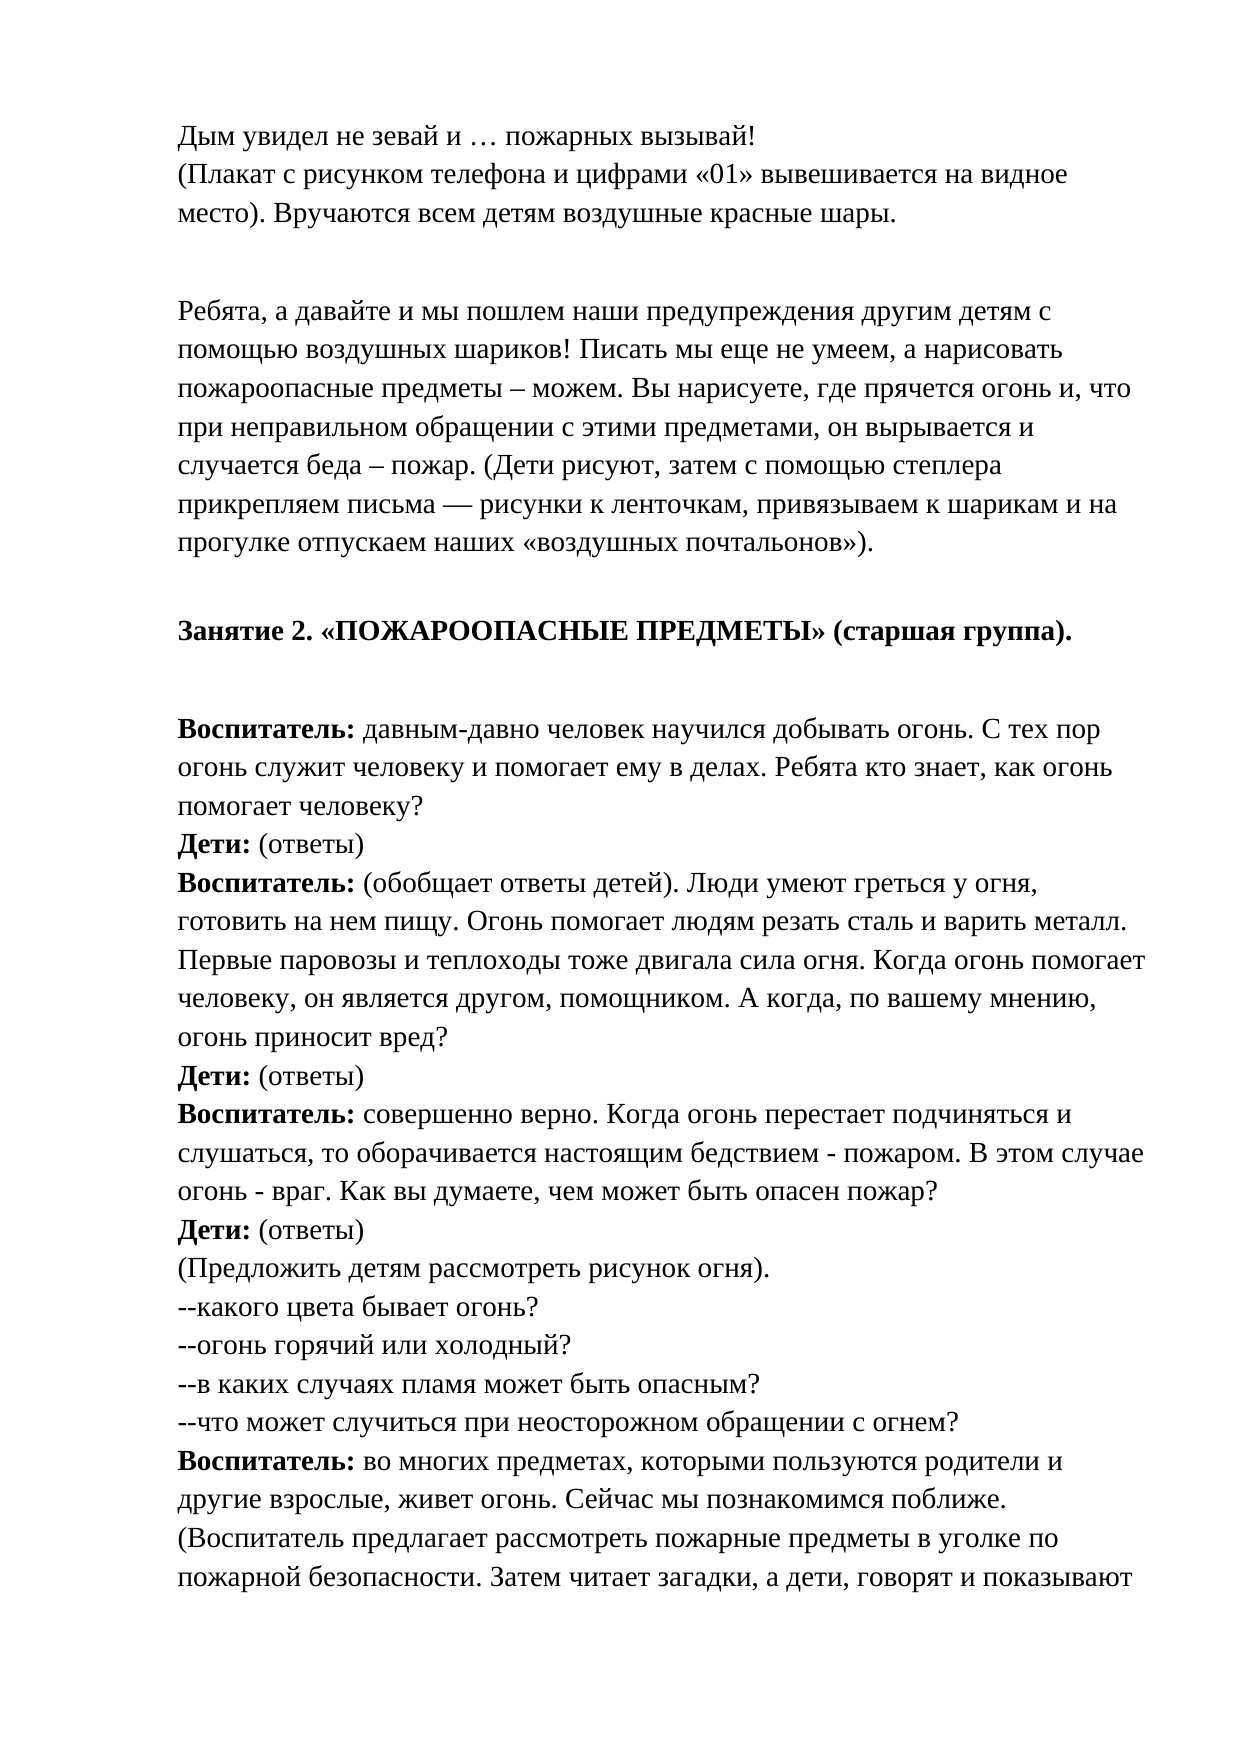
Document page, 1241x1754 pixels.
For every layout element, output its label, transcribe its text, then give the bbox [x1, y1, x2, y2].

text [177, 118, 1152, 229]
text Ребята, а давайте и мы пошлем наши предупреждения другим детям с помощью воздушных шариков! Писать мы еще не умеем, а нарисовать пожароопасные предметы – можем. Вы нарисуете, где прячется огонь и, что при неправильном обращении с этими предметами, он вырывается и случается беда – пожар. (Дети рисуют, затем с помощью степлера прикрепляем письма — рисунки к ленточкам, привязываем к шарикам и на прогулке отпускаем наших «воздушных почтальонов»). [177, 254, 1152, 558]
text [177, 711, 1152, 1592]
subtitle Занятие 2. «ПОЖАРООПАСНЫЕ ПРЕДМЕТЫ» (старшая группа). [177, 613, 1152, 646]
